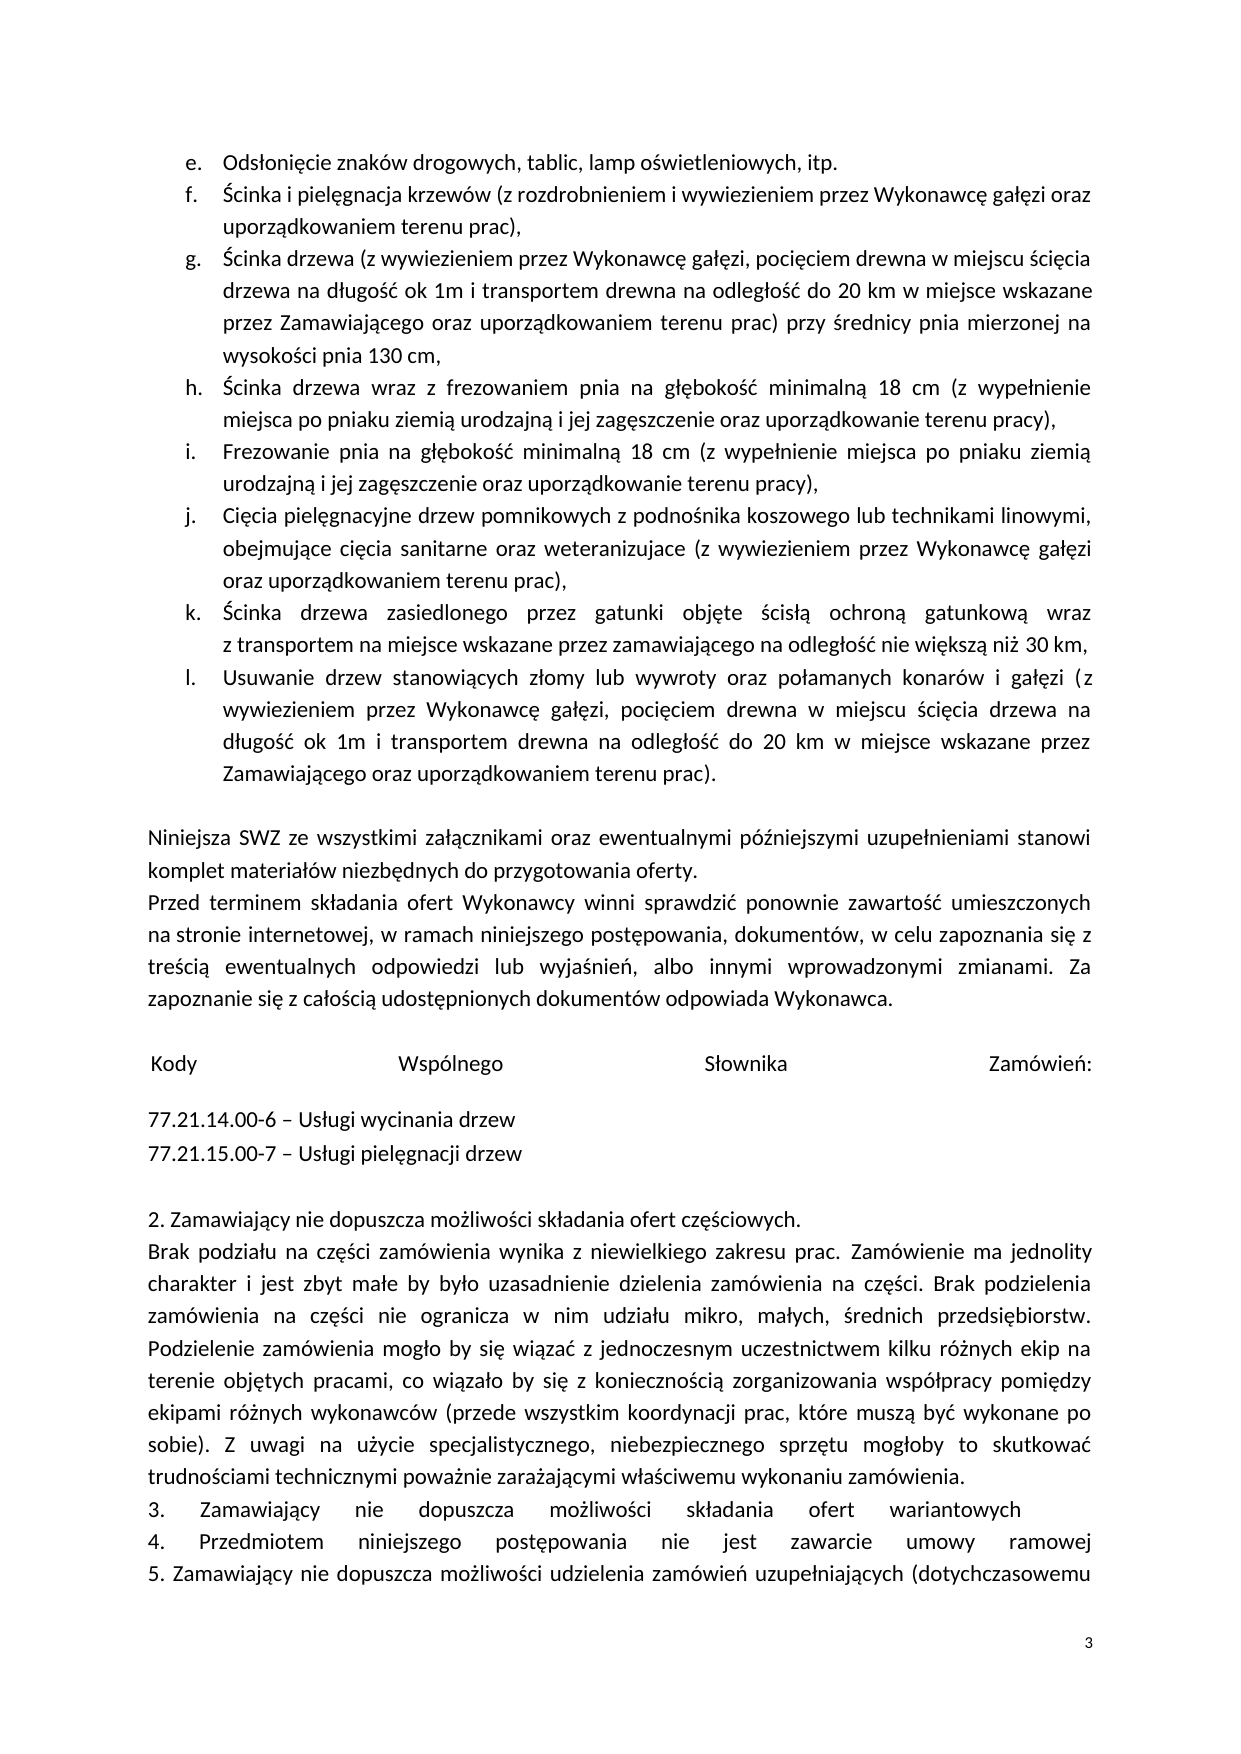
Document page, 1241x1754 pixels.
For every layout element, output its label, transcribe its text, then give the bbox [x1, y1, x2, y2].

text Przed terminem składania ofert Wykonawcy winni sprawdzić ponownie zawartość umieszczonych na stronie internetowej, w ramach niniejszego postępowania, dokumentów, w celu zapoznania się z treścią ewentualnych odpowiedzi lub wyjaśnień, albo innymi wprowadzonymi zmianami. Za zapoznanie się z całością udostępnionych dokumentów odpowiada Wykonawca. [148, 888, 1093, 1012]
text 77.21.15.00-7 – Usługi pielęgnacji drzew [148, 1139, 1093, 1167]
text Kody Wspólnego Słownika Zamówień: [149, 1049, 1093, 1105]
list Cięcia pielęgnacyjne drzew pomnikowych z podnośnika koszowego lub technikami linowymi, obejmujące cięcia sanitarne oraz weteranizujace (z wywiezieniem przez Wykonawcę gałęzi oraz uporządkowaniem terenu prac), [185, 502, 1093, 594]
text 2. Zamawiający nie dopuszcza możliwości składania ofert częściowych. [148, 1205, 1093, 1233]
list Ścinka drzewa (z wywiezieniem przez Wykonawcę gałęzi, pocięciem drewna w miejscu ścięcia drzewa na długość ok 1m i transportem drewna na odległość do 20 km w miejsce wskazane przez Zamawiającego oraz uporządkowaniem terenu prac) przy średnicy pnia mierzonej na wysokości pnia 130 cm, [185, 244, 1093, 369]
list Odsłonięcie znaków drogowych, tablic, lamp oświetleniowych, itp. [185, 148, 1093, 176]
text 77.21.14.00-6 – Usługi wycinania drzew [148, 1105, 1093, 1133]
list Ścinka drzewa zasiedlonego przez gatunki objęte ścisłą ochroną gatunkową wraz z transportem na miejsce wskazane przez zamawiającego na odległość nie większą niż 30 km, [185, 598, 1093, 658]
list Frezowanie pnia na głębokość minimalną 18 cm (z wypełnienie miejsca po pniaku ziemią urodzajną i jej zagęszczenie oraz uporządkowanie terenu pracy), [185, 437, 1093, 497]
list Ścinka drzewa wraz z frezowaniem pnia na głębokość minimalną 18 cm (z wypełnienie miejsca po pniaku ziemią urodzajną i jej zagęszczenie oraz uporządkowanie terenu pracy), [185, 373, 1093, 433]
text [148, 1495, 1093, 1587]
text Niniejsza SWZ ze wszystkimi załącznikami oraz ewentualnymi późniejszymi uzupełnieniami stanowi komplet materiałów niezbędnych do przygotowania oferty. [148, 823, 1093, 884]
list Ścinka i pielęgnacja krzewów (z rozdrobnieniem i wywiezieniem przez Wykonawcę gałęzi oraz uporządkowaniem terenu prac), [185, 180, 1093, 240]
list Usuwanie drzew stanowiących złomy lub wywroty oraz połamanych konarów i gałęzi (z wywiezieniem przez Wykonawcę gałęzi, pocięciem drewna w miejscu ścięcia drzewa na długość ok 1m i transportem drewna na odległość do 20 km w miejsce wskazane przez Zamawiającego oraz uporządkowaniem terenu prac). [185, 663, 1093, 787]
list Brak podziału na części zamówienia wynika z niewielkiego zakresu prac. Zamówienie ma jednolity charakter i jest zbyt małe by było uzasadnienie dzielenia zamówienia na części. Brak podzielenia zamówienia na części nie ogranicza w nim udziału mikro, małych, średnich przedsiębiorstw. Podzielenie zamówienia mogło by się wiązać z jednoczesnym uczestnictwem kilku różnych ekip na terenie objętych pracami, co wiązało by się z koniecznością zorganizowania współpracy pomiędzy ekipami różnych wykonawców (przede wszystkim koordynacji prac, które muszą być wykonane po sobie). Z uwagi na użycie specjalistycznego, niebezpiecznego sprzętu mogłoby to skutkować trudnościami technicznymi poważnie zarażającymi właściwemu wykonaniu zamówienia. [148, 1237, 1093, 1491]
